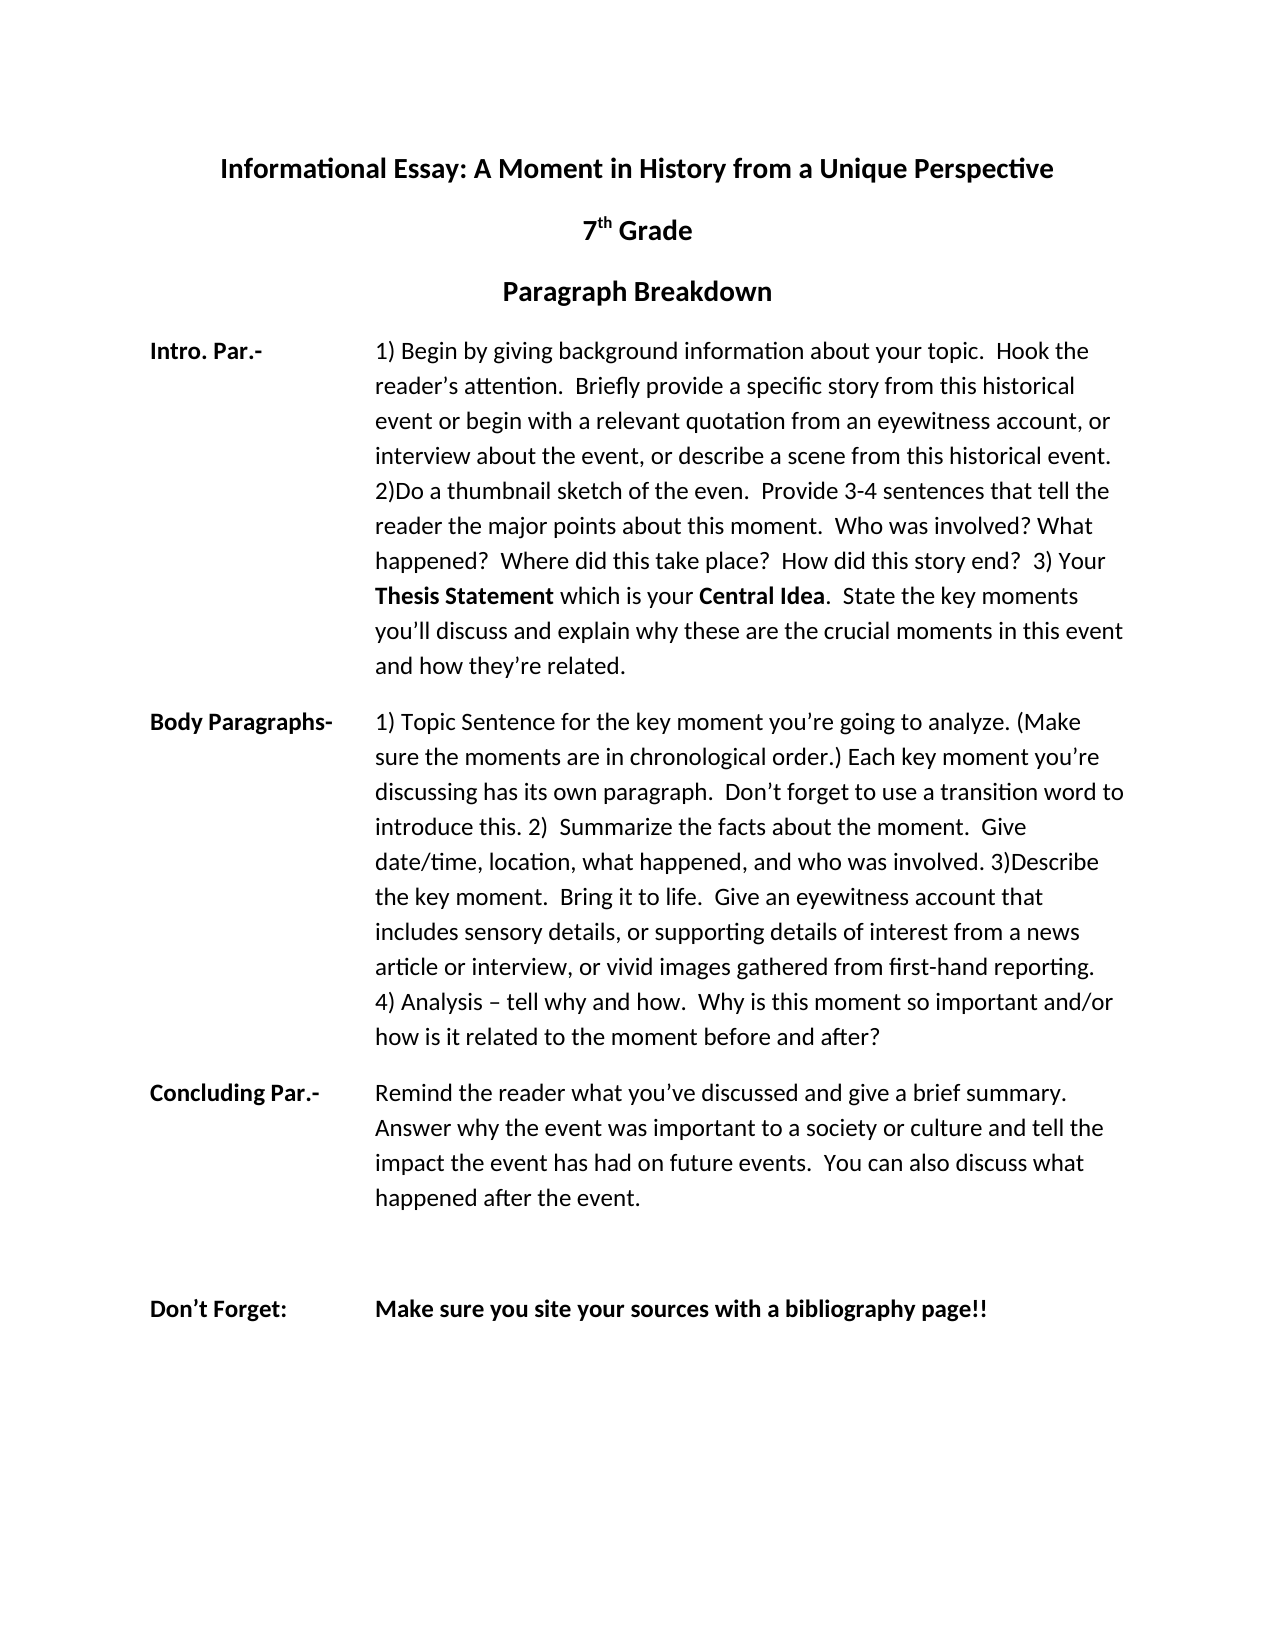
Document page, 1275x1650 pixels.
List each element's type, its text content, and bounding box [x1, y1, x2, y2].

text Don’t Forget: Make sure you site your sources with a bibliography page!! [150, 1294, 1125, 1324]
text Informational Essay: A Moment in History from a Unique Perspective [150, 150, 1125, 186]
text Paragraph Breakdown [150, 273, 1125, 309]
text 7th Grade [150, 212, 1125, 247]
text Intro. Par.- 1) Begin by giving background information about your topic. Hook the reader’s attention. Briefly provide a specific story from this historical event or begin with a relevant quotation from an eyewitness account, or interview about the event, or describe a scene from this historical event. 2)Do a thumbnail sketch of the even. Provide 3-4 sentences that tell the reader the major points about this moment. Who was involved? What happened? Where did this take place? How did this story end? 3) Your Thesis Statement which is your Central Idea. State the key moments you’ll discuss and explain why these are the crucial moments in this event and how they’re related. [150, 335, 1125, 681]
text Body Paragraphs- 1) Topic Sentence for the key moment you’re going to analyze. (Make sure the moments are in chronological order.) Each key moment you’re discussing has its own paragraph. Don’t forget to use a transition word to introduce this. 2) Summarize the facts about the moment. Give date/time, location, what happened, and who was involved. 3)Describe the key moment. Bring it to life. Give an eyewitness account that includes sensory details, or supporting details of interest from a news article or interview, or vivid images gathered from first-hand reporting. 4) Analysis – tell why and how. Why is this moment so important and/or how is it related to the moment before and after? [150, 706, 1125, 1052]
text Concluding Par.- Remind the reader what you’ve discussed and give a brief summary. Answer why the event was important to a society or culture and tell the impact the event has had on future events. You can also discuss what happened after the event. [150, 1077, 1125, 1212]
